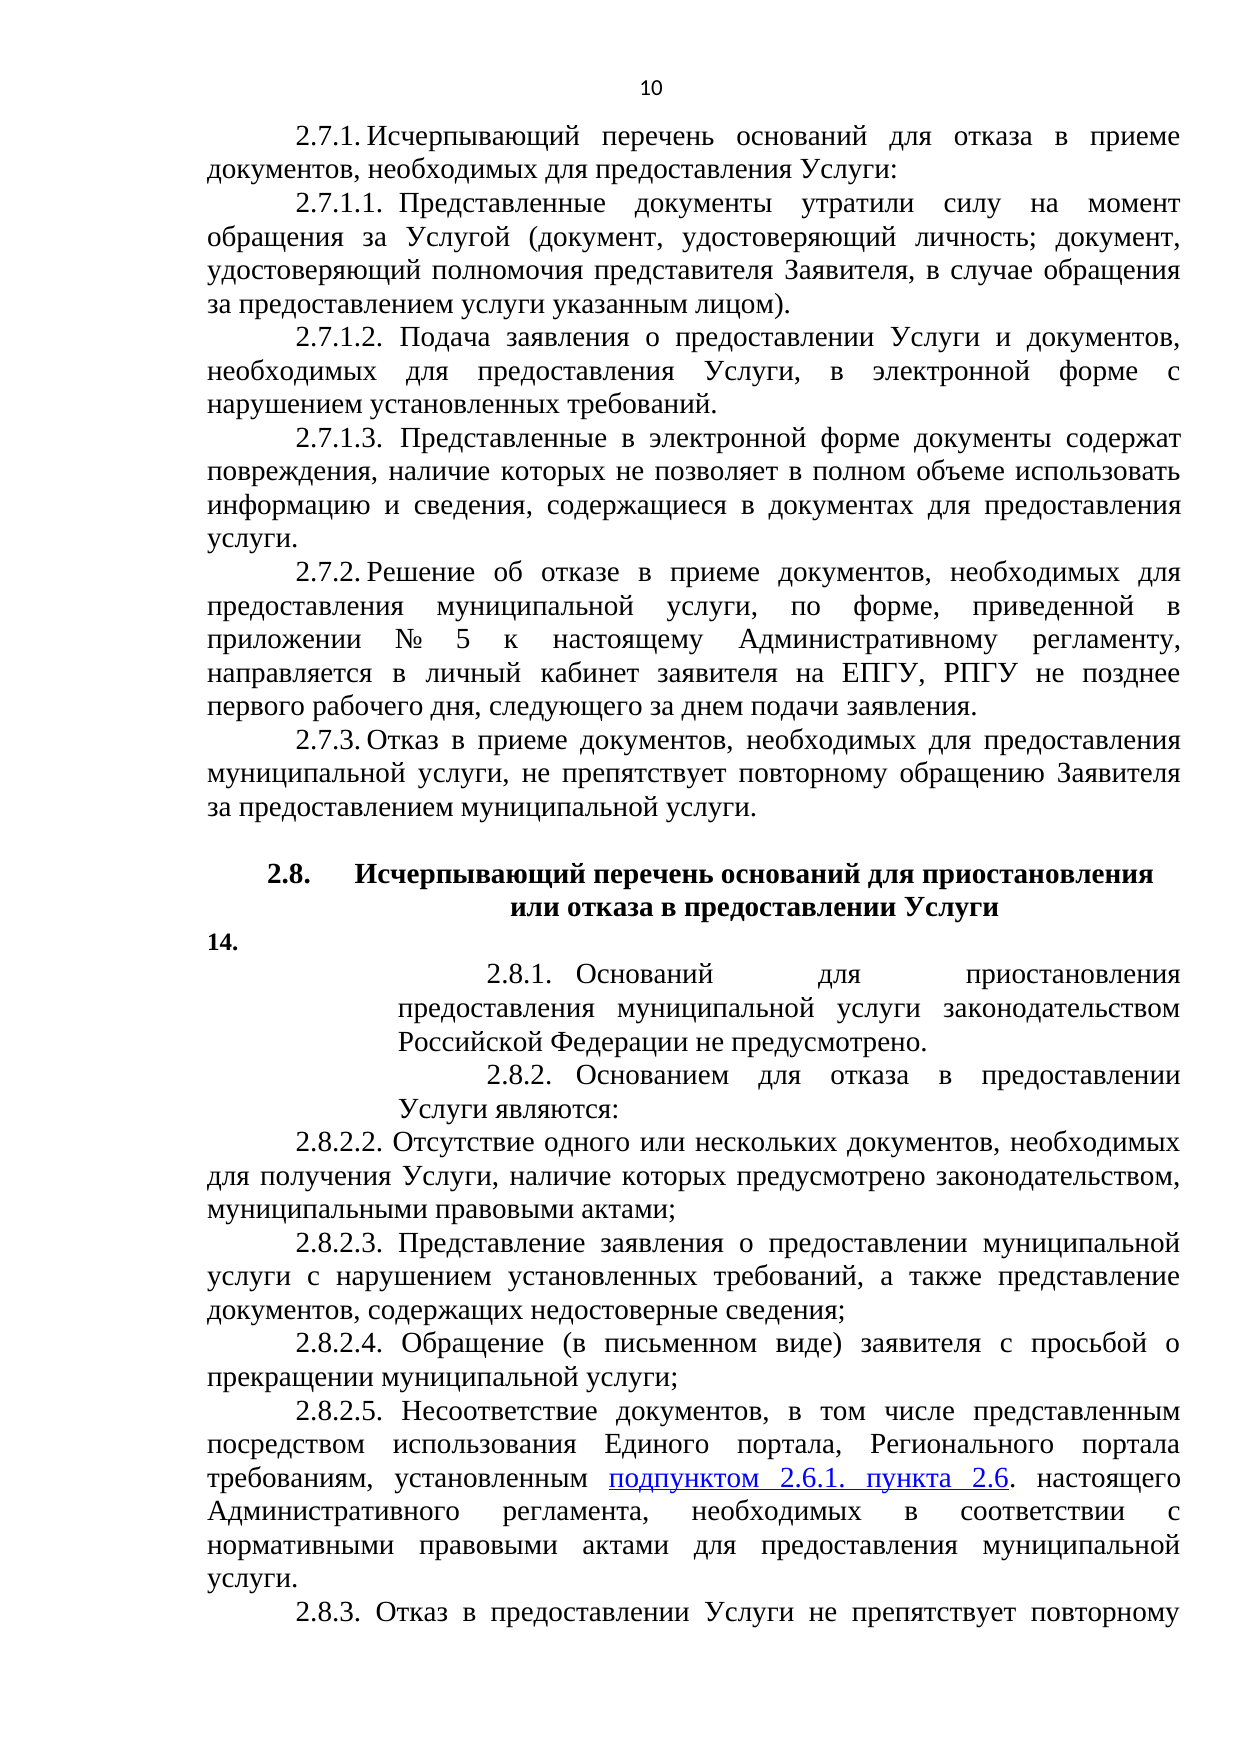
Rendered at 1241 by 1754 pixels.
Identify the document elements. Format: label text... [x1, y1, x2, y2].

list Основанием для отказа в предоставлении Услуги являются: [398, 1057, 1181, 1124]
list Решение об отказе в приеме документов, необходимых для предоставления муниципальной услуги, по форме, приведенной в приложении № 5 к настоящему Административному регламенту, направляется в личный кабинет заявителя на ЕПГУ, РПГУ не позднее первого рабочего дня, следующего за днем подачи заявления. [207, 554, 1181, 722]
list Представленные документы утратили силу на момент обращения за Услугой (документ, удостоверяющий личность; документ, удостоверяющий полномочия представителя Заявителя, в случае обращения за предоставлением услуги указанным лицом). [207, 185, 1181, 319]
list Исчерпывающий перечень оснований для приостановления или отказа в предоставлении Услуги [240, 856, 1181, 923]
text 2.8.2.5. Несоответствие документов, в том числе представленным посредством использования Единого портала, Регионального портала требованиям, установленным подпунктом 2.6.1. пункта 2.6. настоящего Административного регламента, необходимых в соответствии с нормативными правовыми актами для предоставления муниципальной услуги. [207, 1393, 1181, 1594]
list Исчерпывающий перечень оснований для отказа в приеме документов, необходимых для предоставления Услуги: [207, 118, 1181, 185]
list Подача заявления о предоставлении Услуги и документов, необходимых для предоставления Услуги, в электронной форме с нарушением установленных требований. [207, 319, 1181, 420]
list Представленные в электронной форме документы содержат повреждения, наличие которых не позволяет в полном объеме использовать информацию и сведения, содержащиеся в документах для предоставления услуги. [207, 420, 1181, 554]
text 2.8.2.2. Отсутствие одного или нескольких документов, необходимых для получения Услуги, наличие которых предусмотрено законодательством, муниципальными правовыми актами; [207, 1124, 1181, 1225]
text 2.8.2.3. Представление заявления о предоставлении муниципальной услуги с нарушением установленных требований, а также представление документов, содержащих недостоверные сведения; [207, 1225, 1181, 1326]
list Оснований для приостановления предоставления муниципальной услуги законодательством Российской Федерации не предусмотрено. [398, 957, 1181, 1057]
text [207, 1594, 1181, 1627]
list Отказ в приеме документов, необходимых для предоставления муниципальной услуги, не препятствует повторному обращению Заявителя за предоставлением муниципальной услуги. [207, 722, 1181, 822]
text 2.8.2.4. Обращение (в письменном виде) заявителя с просьбой о прекращении муниципальной услуги; [207, 1326, 1181, 1393]
